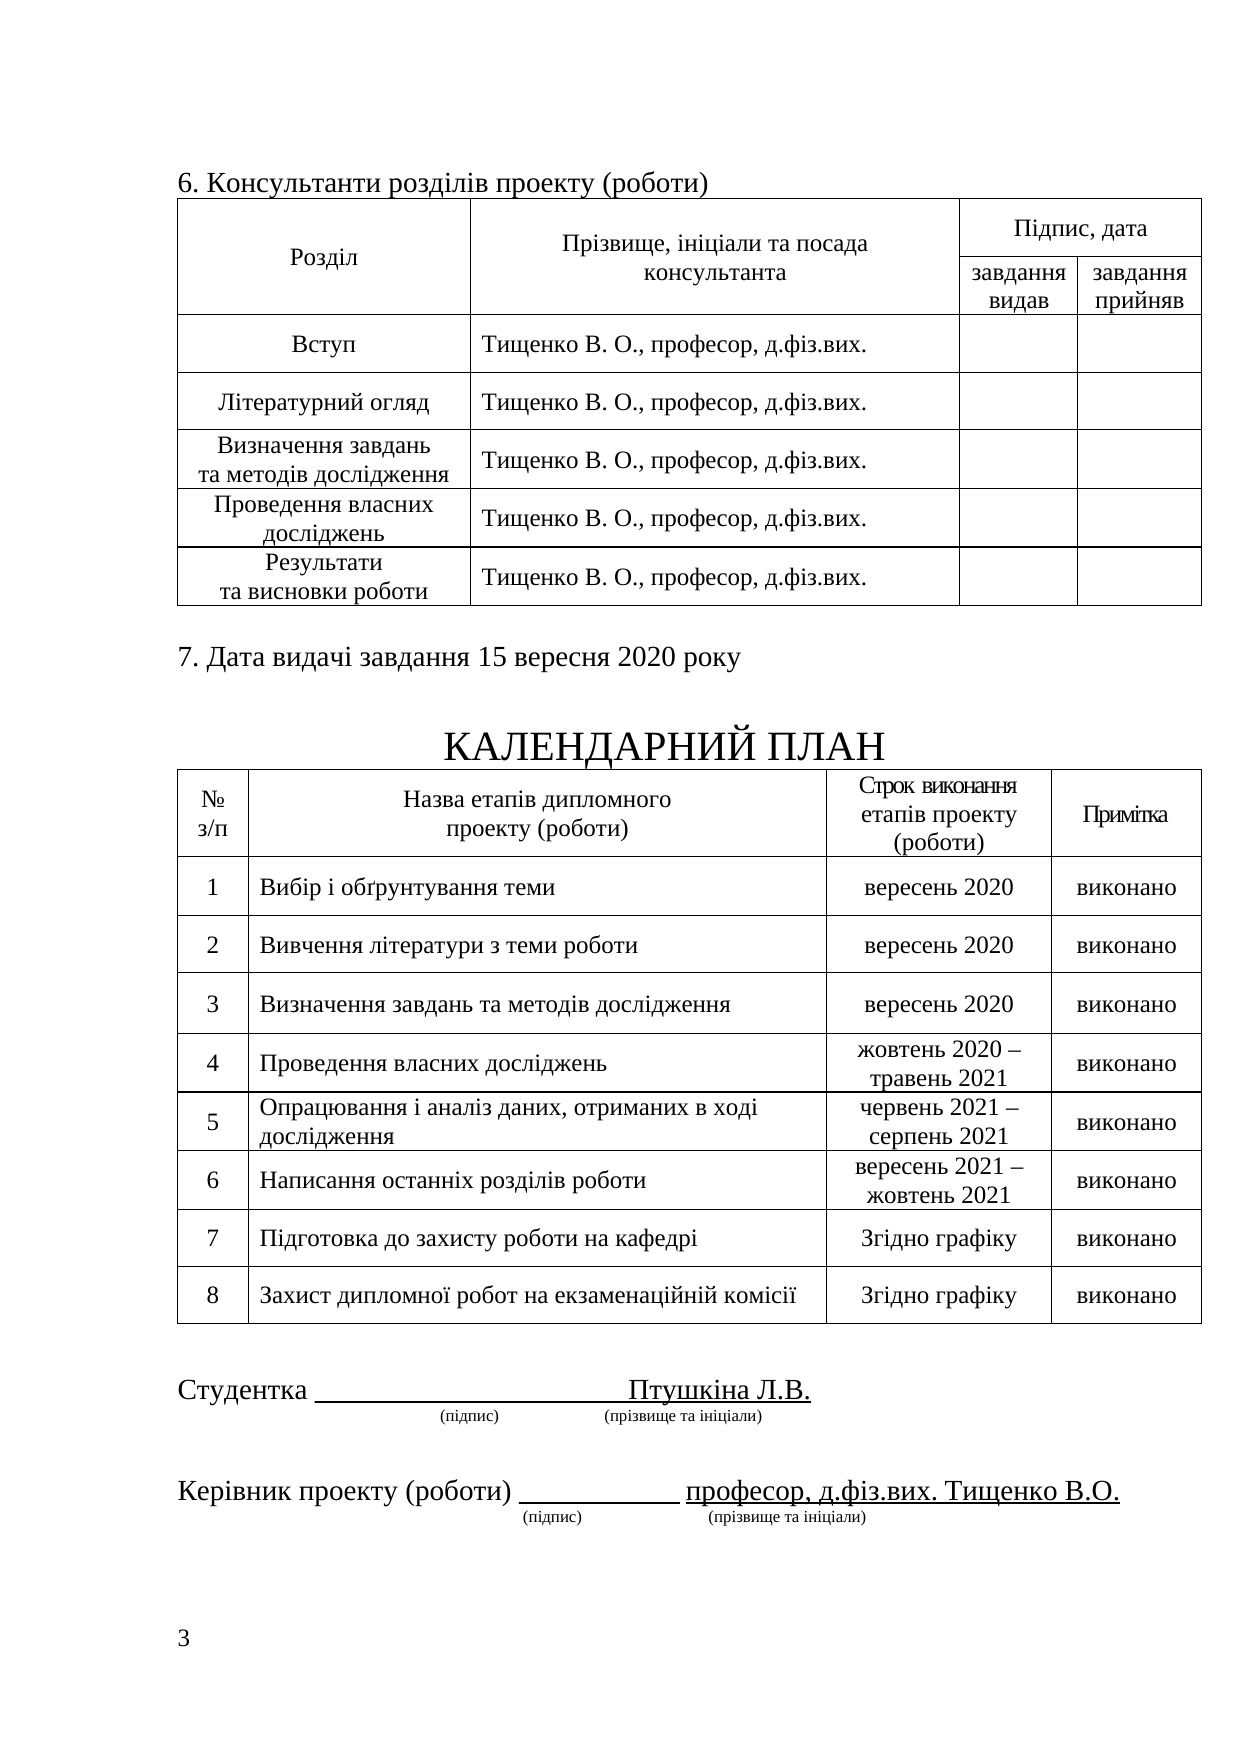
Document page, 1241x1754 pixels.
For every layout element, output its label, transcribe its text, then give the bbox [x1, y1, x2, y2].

table_header Строк виконання етапів проекту (роботи) [827, 770, 1051, 856]
text КАЛЕНДАРНИЙ ПЛАН [177, 721, 1152, 769]
table_cell 3 [178, 973, 248, 1033]
table_cell Проведення власних досліджень [249, 1034, 826, 1091]
table_cell завдання прийняв [1078, 257, 1201, 314]
table_cell 2 [178, 916, 248, 972]
table_cell Підготовка до захисту роботи на кафедрі [249, 1210, 826, 1266]
table_cell 4 [178, 1034, 248, 1091]
table_cell [1078, 315, 1201, 372]
text 7. Дата видачі завдання 15 вересня 2020 року [177, 639, 1152, 673]
table_cell Тищенко В. О., професор, д.фіз.вих. [471, 430, 959, 488]
table_cell [1078, 430, 1201, 488]
text Керівник проекту (роботи) ___________ професор, д.фіз.вих. Тищенко В.О. [177, 1473, 1152, 1507]
table_cell [960, 315, 1077, 372]
table_cell Захист дипломної робот на екзаменаційній комісії [249, 1267, 826, 1323]
table_cell Тищенко В. О., професор, д.фіз.вих. [471, 489, 959, 546]
table_cell вересень 2020 [827, 857, 1051, 915]
table_cell виконано [1052, 1210, 1201, 1266]
table_cell Вступ [178, 315, 470, 372]
table_cell Тищенко В. О., професор, д.фіз.вих. [471, 548, 959, 605]
table_cell завдання видав [960, 257, 1077, 314]
table_cell Визначення завдань та методів дослідження [249, 973, 826, 1033]
table_cell Проведення власних досліджень [178, 489, 470, 546]
text Студентка _________________ Птушкіна Л.В. [177, 1372, 1152, 1406]
table_header Підпис, дата [960, 199, 1201, 256]
table_cell вересень 2020 [827, 916, 1051, 972]
table_header № з/п [178, 770, 248, 856]
table_cell Результати та висновки роботи [178, 548, 470, 605]
table_cell червень 2021 – серпень 2021 [827, 1093, 1051, 1150]
text 6. Консультанти розділів проекту (роботи) [177, 165, 1152, 198]
table_cell 8 [178, 1267, 248, 1323]
table_cell 1 [178, 857, 248, 915]
table_cell [960, 373, 1077, 429]
text (підпис) (прізвище та ініціали) [177, 1507, 1152, 1540]
table_cell виконано [1052, 1093, 1201, 1150]
table_cell [960, 489, 1077, 546]
table_cell Вибір і обґрунтування теми [249, 857, 826, 915]
table_cell 6 [178, 1151, 248, 1209]
table_cell виконано [1052, 1034, 1201, 1091]
text (підпис) (прізвище та ініціали) [177, 1406, 1152, 1439]
table_cell Визначення завдань та методів дослідження [178, 430, 470, 488]
table_cell [960, 430, 1077, 488]
table_cell Вивчення літератури з теми роботи [249, 916, 826, 972]
table_cell виконано [1052, 857, 1201, 915]
table_cell [960, 548, 1077, 605]
table_header Примітка [1052, 770, 1201, 856]
table_cell жовтень 2020 – травень 2021 [827, 1034, 1051, 1091]
table_cell Тищенко В. О., професор, д.фіз.вих. [471, 373, 959, 429]
table_cell 7 [178, 1210, 248, 1266]
table_cell Згідно графіку [827, 1267, 1051, 1323]
table_cell Тищенко В. О., професор, д.фіз.вих. [471, 315, 959, 372]
table_cell виконано [1052, 973, 1201, 1033]
table_cell виконано [1052, 916, 1201, 972]
table_cell 5 [178, 1093, 248, 1150]
table_cell виконано [1052, 1151, 1201, 1209]
table_header Розділ [178, 199, 470, 314]
table_cell Написання останніх розділів роботи [249, 1151, 826, 1209]
table_header Прізвище, ініціали та посада консультанта [471, 199, 959, 314]
table_cell Опрацювання і аналіз даних, отриманих в ході дослідження [249, 1093, 826, 1150]
table_cell [1078, 548, 1201, 605]
table_cell Літературний огляд [178, 373, 470, 429]
table_cell виконано [1052, 1267, 1201, 1323]
table_cell [1078, 373, 1201, 429]
table_cell Згідно графіку [827, 1210, 1051, 1266]
table_cell [1078, 489, 1201, 546]
table_header Назва етапів дипломного проекту (роботи) [249, 770, 826, 856]
table_cell вересень 2021 – жовтень 2021 [827, 1151, 1051, 1209]
table_cell вересень 2020 [827, 973, 1051, 1033]
